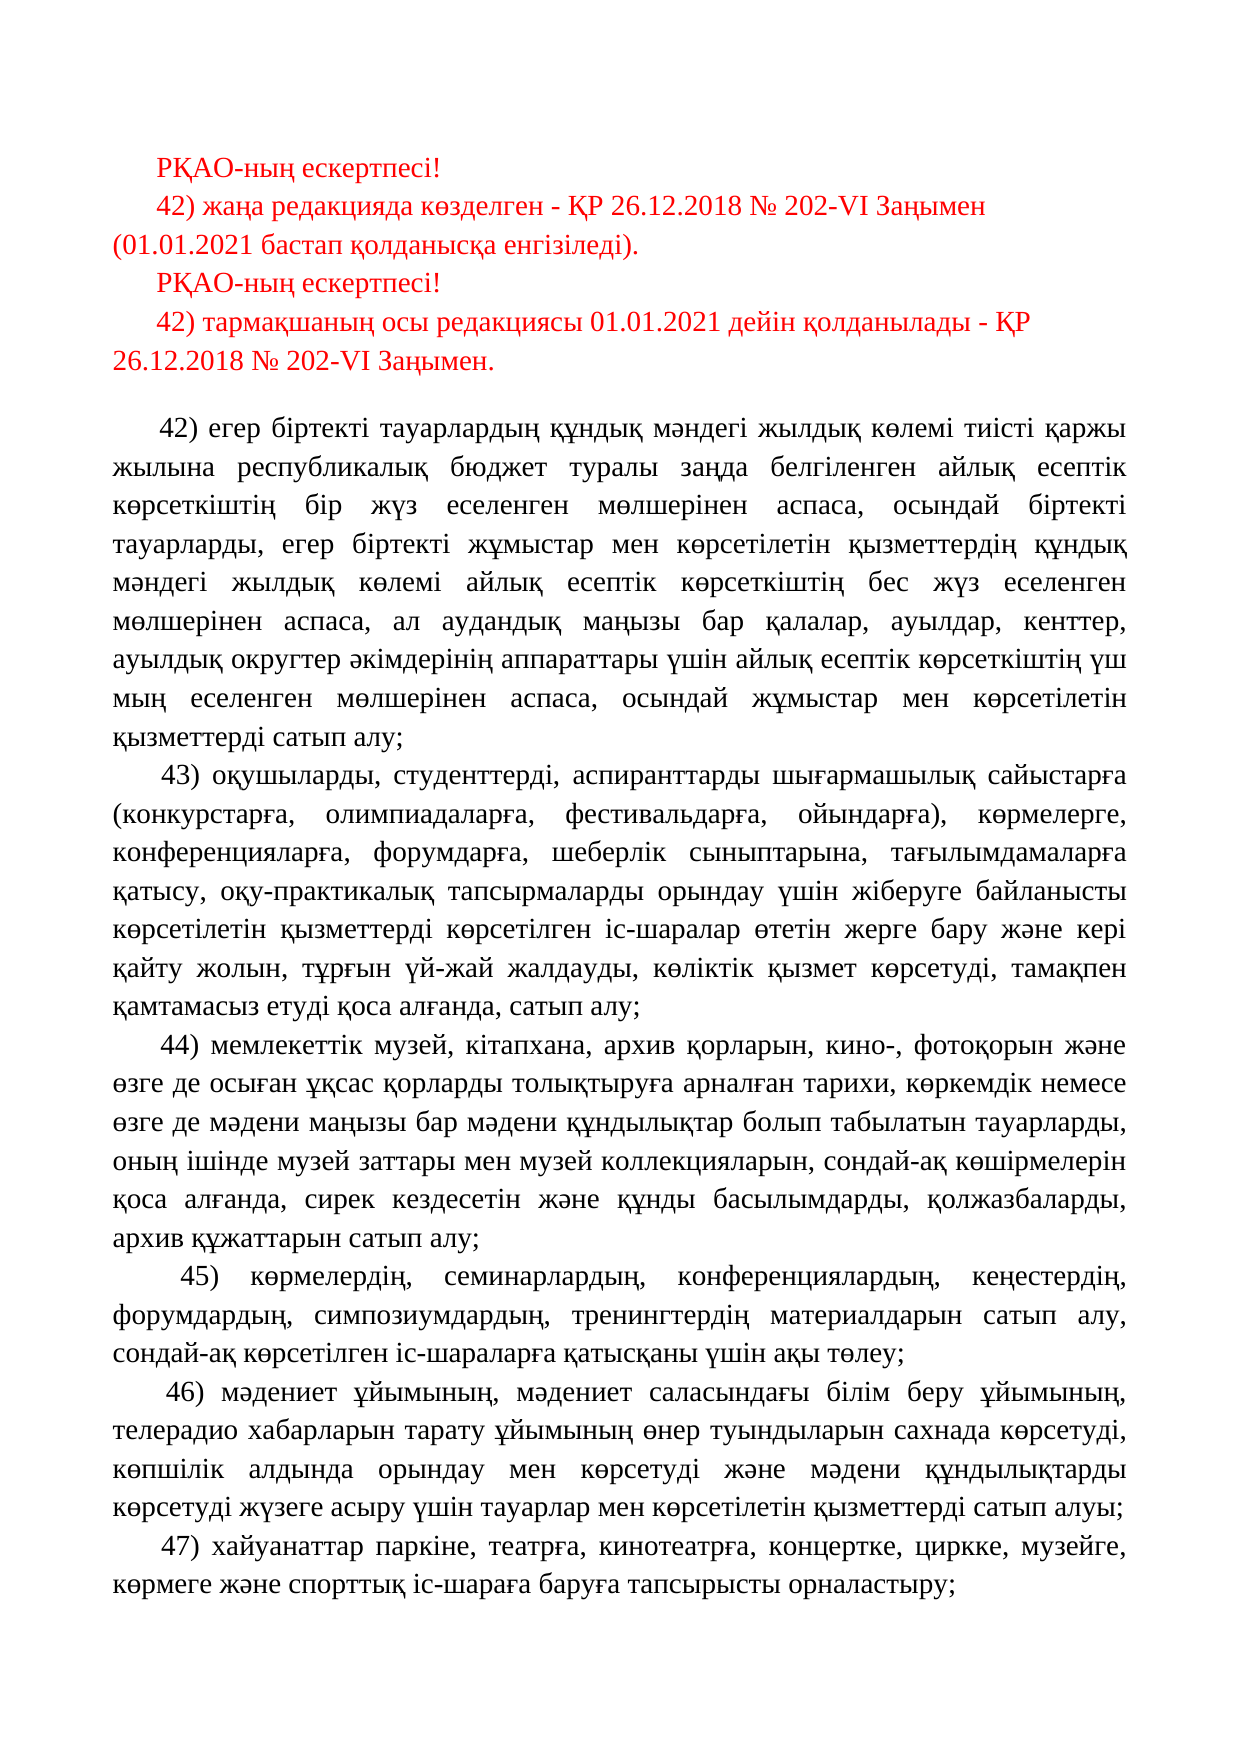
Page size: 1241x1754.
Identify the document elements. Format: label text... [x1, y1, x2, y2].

text 45) көрмелердің, семинарлардың, конференциялардың, кеңестердің, форумдардың, симпозиумдардың, тренингтердің материалдарын сатып алу, сондай-ақ көрсетілген іс-шараларға қатысқаны үшін ақы төлеу; [112, 1258, 1128, 1369]
text 46) мәдениет ұйымының, мәдениет саласындағы білім беру ұйымының, телерадио хабарларын тарату ұйымының өнер туындыларын сахнада көрсетуді, көпшілік алдында орындау мен көрсетуді және мәдени құндылықтарды көрсетуді жүзеге асыру үшін тауарлар мен көрсетілетін қызметтерді сатып алуы; [112, 1374, 1128, 1523]
text РҚАО-ның ескертпесі! 42) жаңа редакцияда көзделген - ҚР 26.12.2018 № 202-VI Заңымен (01.01.2021 бастап қолданысқа енгізіледі). РҚАО-ның ескертпесі! 42) тармақшаның осы редакциясы 01.01.2021 дейін қолданылады - ҚР 26.12.2018 № 202-VI Заңымен. [112, 150, 1128, 406]
text 47) хайуанаттар паркіне, театрға, кинотеатрға, концертке, циркке, музейге, көрмеге және спорттық іс-шараға баруға тапсырысты орналастыру; [112, 1528, 1128, 1600]
text 44) мемлекеттік музей, кітапхана, архив қорларын, кино-, фотоқорын және өзге де осыған ұқсас қорларды толықтыруға арналған тарихи, көркемдік немесе өзге де мәдени маңызы бар мәдени құндылықтар болып табылатын тауарларды, оның ішінде музей заттары мен музей коллекцияларын, сондай-ақ көшірмелерін қоса алғанда, сирек кездесетін және құнды басылымдарды, қолжазбаларды, архив құжаттарын сатып алу; [112, 1027, 1128, 1253]
text 42) егер біртекті тауарлардың құндық мәндегі жылдық көлемі тиісті қаржы жылына республикалық бюджет туралы заңда белгіленген айлық есептік көрсеткіштің бір жүз еселенген мөлшерінен аспаса, осындай біртекті тауарларды, егер біртекті жұмыстар мен көрсетілетiн қызметтердің құндық мәндегі жылдық көлемі айлық есептік көрсеткіштің бес жүз еселенген мөлшерінен аспаса, ал аудандық маңызы бар қалалар, ауылдар, кенттер, ауылдық округтер әкімдерінің аппараттары үшін айлық есептік көрсеткіштің үш мың еселенген мөлшерінен аспаса, осындай жұмыстар мен көрсетілетін қызметтерді сатып алу; [112, 410, 1128, 752]
text 43) оқушыларды, студенттерді, аспиранттарды шығармашылық сайыстарға (конкурстарға, олимпиадаларға, фестивальдарға, ойындарға), көрмелерге, конференцияларға, форумдарға, шеберлік сыныптарына, тағылымдамаларға қатысу, оқу-практикалық тапсырмаларды орындау үшін жіберуге байланысты көрсетілетін қызметтерді көрсетілген іс-шаралар өтетін жерге бару және кері қайту жолын, тұрғын үй-жай жалдауды, көліктік қызмет көрсетуді, тамақпен қамтамасыз етуді қоса алғанда, сатып алу; [112, 757, 1128, 1022]
